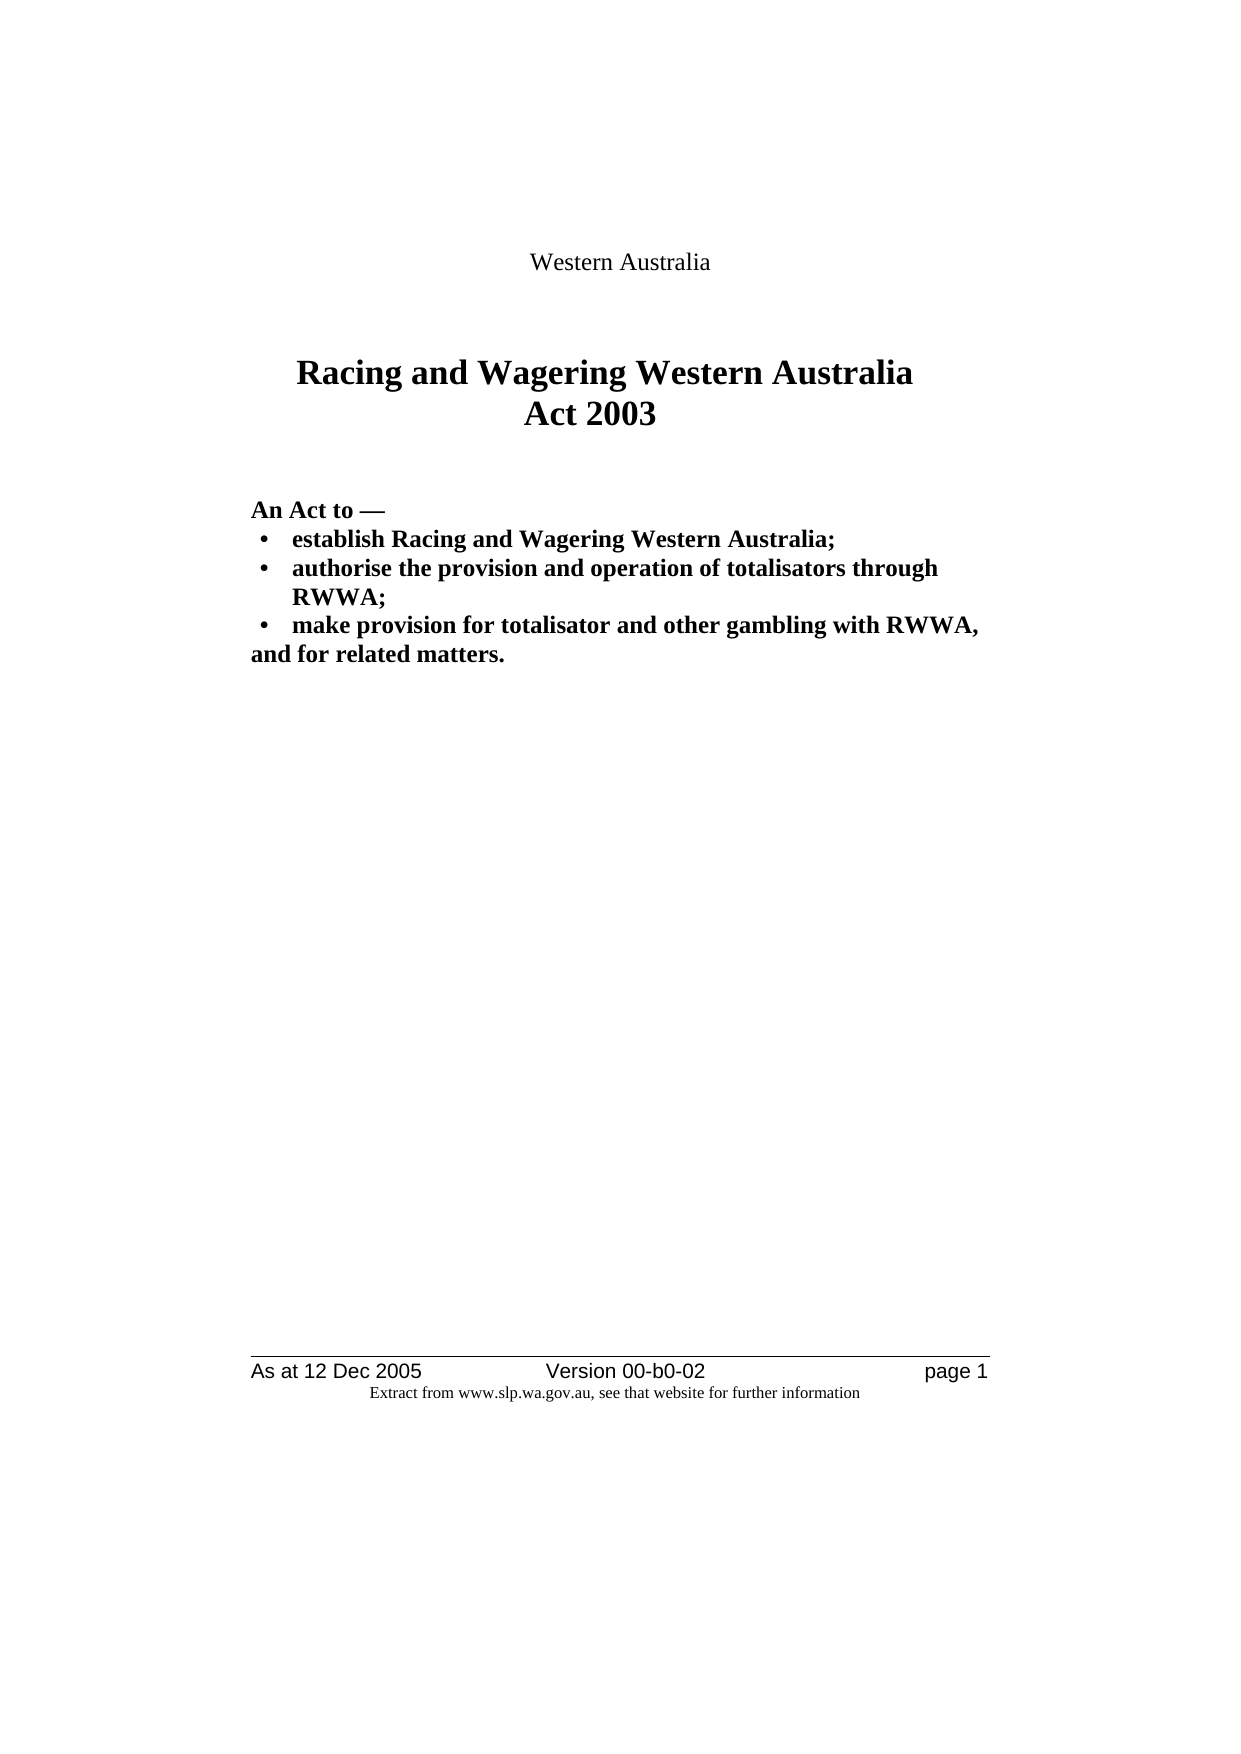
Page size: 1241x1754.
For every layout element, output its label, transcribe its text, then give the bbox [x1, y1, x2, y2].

title and for related matters. [251, 639, 990, 668]
title • make provision for totalisator and other gambling with RWWA, [251, 610, 990, 639]
title An Act to — [251, 495, 990, 524]
text Western Australia [251, 247, 990, 276]
text Racing and Wagering Western Australia Act 2003 [251, 351, 930, 433]
title • establish Racing and Wagering Western Australia; [251, 524, 990, 553]
title • authorise the provision and operation of totalisators through RWWA; [251, 553, 990, 610]
